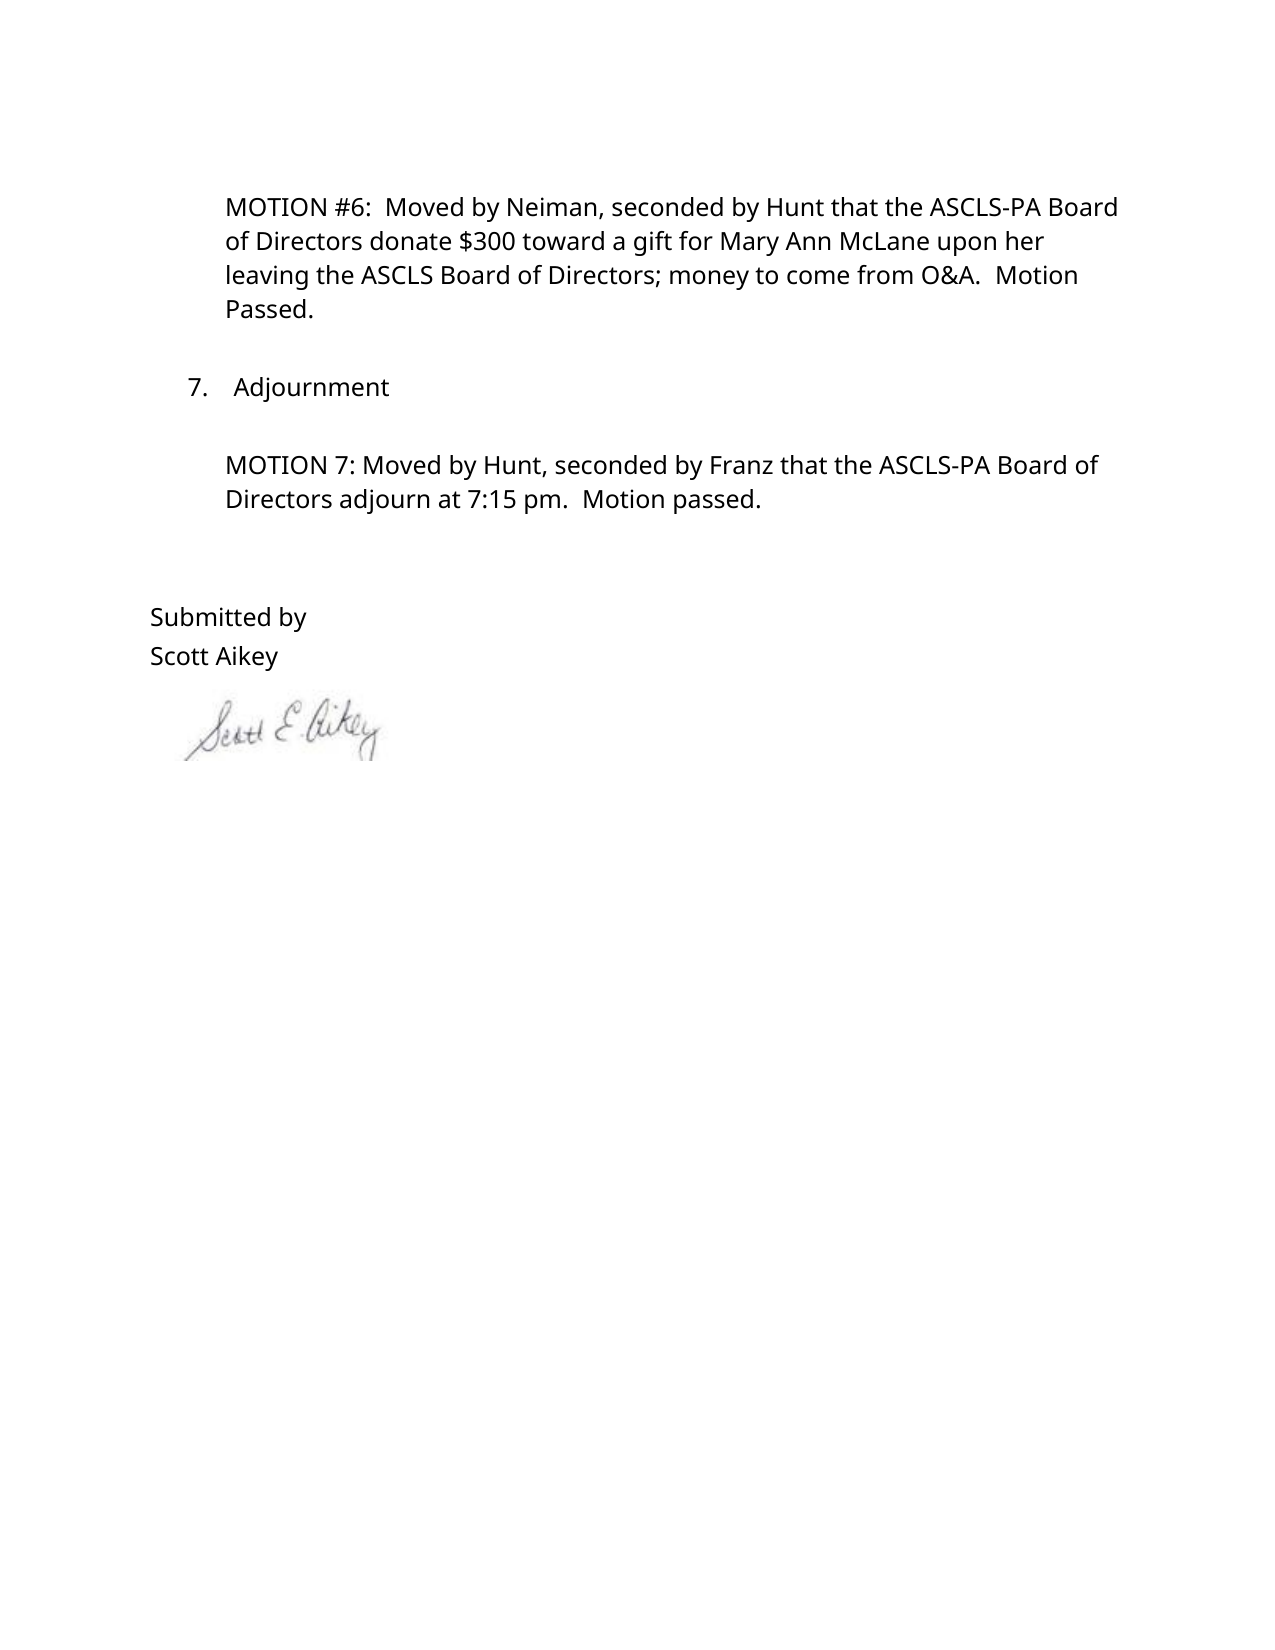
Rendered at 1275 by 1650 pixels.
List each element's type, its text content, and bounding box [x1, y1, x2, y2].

text MOTION #6: Moved by Neiman, seconded by Hunt that the ASCLS-PA Board of Directors donate $300 toward a gift for Mary Ann McLane upon her leaving the ASCLS Board of Directors; money to come from O&A. Motion Passed. [225, 189, 1125, 325]
picture [150, 677, 451, 761]
text 7. Adjournment [187, 370, 1125, 404]
text Scott Aikey [150, 639, 1125, 673]
text Submitted by [150, 599, 1125, 634]
text MOTION 7: Moved by Hunt, seconded by Franz that the ASCLS-PA Board of Directors adjourn at 7:15 pm. Motion passed. [225, 448, 1125, 516]
